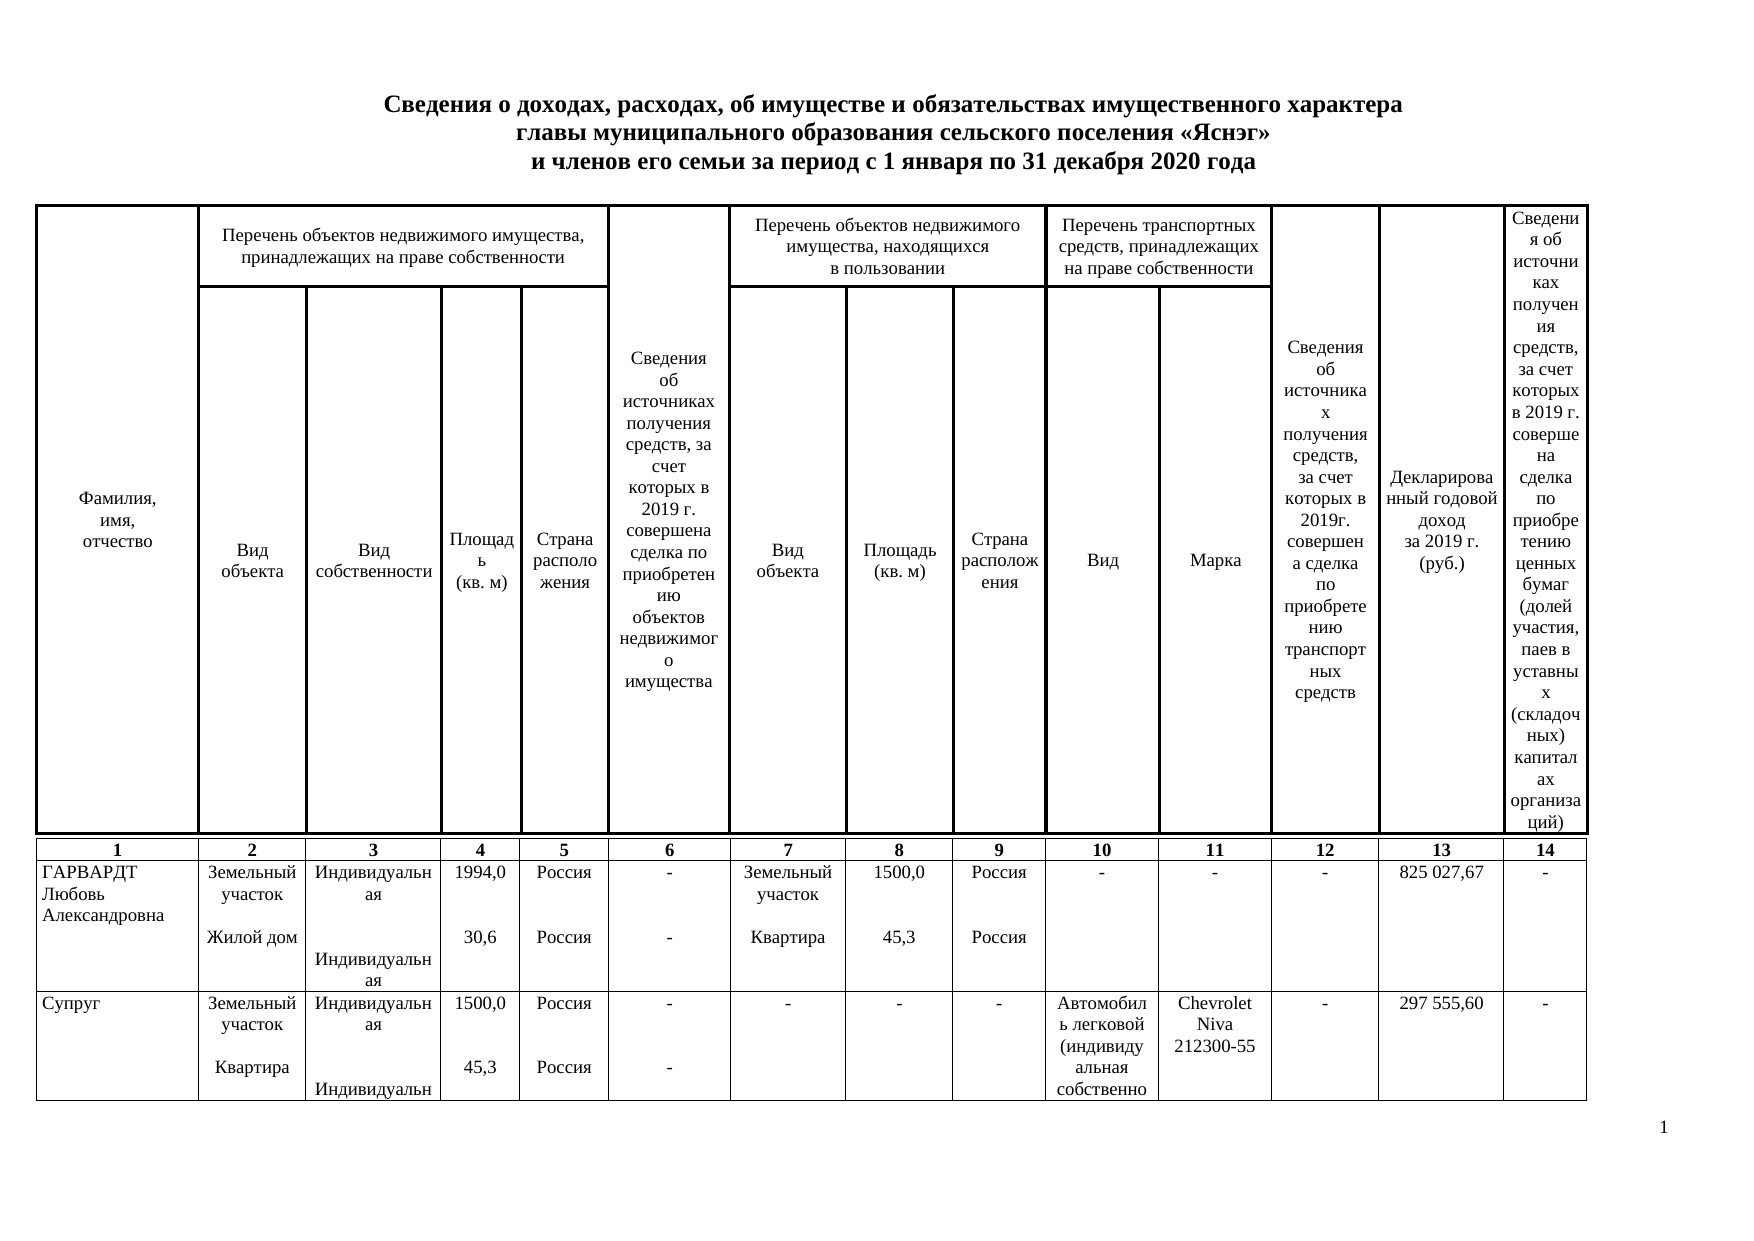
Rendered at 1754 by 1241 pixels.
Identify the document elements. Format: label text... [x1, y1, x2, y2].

table_cell - [1159, 861, 1271, 991]
table_header 5 [520, 839, 608, 860]
table_cell - [1272, 992, 1378, 1099]
table_cell Индивидуальная Индивидуальная [306, 992, 440, 1099]
table_cell 297 555,60 [1379, 992, 1503, 1099]
table_header 3 [306, 839, 440, 860]
table_cell Страна расположения [955, 288, 1044, 832]
table_header Перечень транспортных средств, принадлежащих на праве собственности [1048, 207, 1270, 285]
table_cell - [1504, 992, 1586, 1099]
table_cell Chevrolet Niva 212300-55 [1159, 992, 1271, 1099]
table_cell Индивидуальная Индивидуальная [306, 861, 440, 991]
table_cell Земельный участок Квартира [731, 861, 845, 991]
table_cell Марка [1161, 288, 1270, 832]
table_header Перечень объектов недвижимого имущества, находящихся в пользовании [731, 207, 1044, 285]
table_header Декларированный годовой доход за 2019 г. (руб.) [1381, 207, 1503, 832]
table_cell - [1504, 861, 1586, 991]
table_header 14 [1504, 839, 1586, 860]
table_cell - [846, 992, 952, 1099]
table_cell Площадь (кв. м) [848, 288, 952, 832]
table_header Сведения об источниках получения средств, за счет которых в 2019 г. совершена сделка по приобретению объектов недвижимого имущества [610, 207, 728, 832]
table_header 1 [37, 839, 198, 860]
table_cell ГАРВАРДТ Любовь Александровна [37, 861, 198, 991]
table_cell Вид собственности [308, 288, 440, 832]
table_header 11 [1159, 839, 1271, 860]
table_cell Земельный участок Жилой дом [199, 861, 305, 991]
table_header 10 [1046, 839, 1158, 860]
table_cell Вид объекта [731, 288, 845, 832]
table_cell Россия Россия [520, 992, 608, 1099]
table_cell Площадь (кв. м) [443, 288, 520, 832]
text и членов его семьи за период с 1 января по 31 декабря 2020 года [118, 146, 1668, 175]
table_header Фамилия, имя, отчество [38, 207, 197, 832]
table_header Сведения об источниках получения средств, за счет которых в 2019 г. совершена сделка по приобретению ценных бумаг (долей участия, паев в уставных (складочных) капиталах организаций) [1506, 207, 1586, 832]
table_cell 825 027,67 [1379, 861, 1503, 991]
table_cell Супруг [37, 992, 198, 1099]
table_header 8 [846, 839, 952, 860]
table_header 12 [1272, 839, 1378, 860]
table_cell - [731, 992, 845, 1099]
table_cell 1500,0 45,3 [441, 992, 519, 1099]
table_cell Россия Россия [953, 861, 1045, 991]
table_header Сведения об источниках получения средств, за счет которых в 2019г. совершена сделка по приобретению транспортных средств [1273, 207, 1378, 832]
table_header 9 [953, 839, 1045, 860]
table_header 2 [199, 839, 305, 860]
table_header 4 [441, 839, 519, 860]
table_cell - [1272, 861, 1378, 991]
table_cell - - [609, 992, 730, 1099]
table_header 7 [731, 839, 845, 860]
table_header 13 [1379, 839, 1503, 860]
table_cell - [1046, 861, 1158, 991]
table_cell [1046, 992, 1158, 1099]
table_cell - - [609, 861, 730, 991]
table_header 6 [609, 839, 730, 860]
table_cell Страна расположения [523, 288, 607, 832]
text главы муниципального образования сельского поселения «Яснэг» [118, 117, 1668, 146]
table_cell 1994,0 30,6 [441, 861, 519, 991]
text Сведения о доходах, расходах, об имуществе и обязательствах имущественного характера [118, 89, 1668, 117]
table_cell Вид объекта [200, 288, 305, 832]
table_cell Вид [1048, 288, 1158, 832]
table_header Перечень объектов недвижимого имущества, принадлежащих на праве собственности [200, 207, 607, 285]
table_cell 1500,0 45,3 [846, 861, 952, 991]
table_cell - [953, 992, 1045, 1099]
table_cell Россия Россия [520, 861, 608, 991]
table_cell Земельный участок Квартира [199, 992, 305, 1099]
